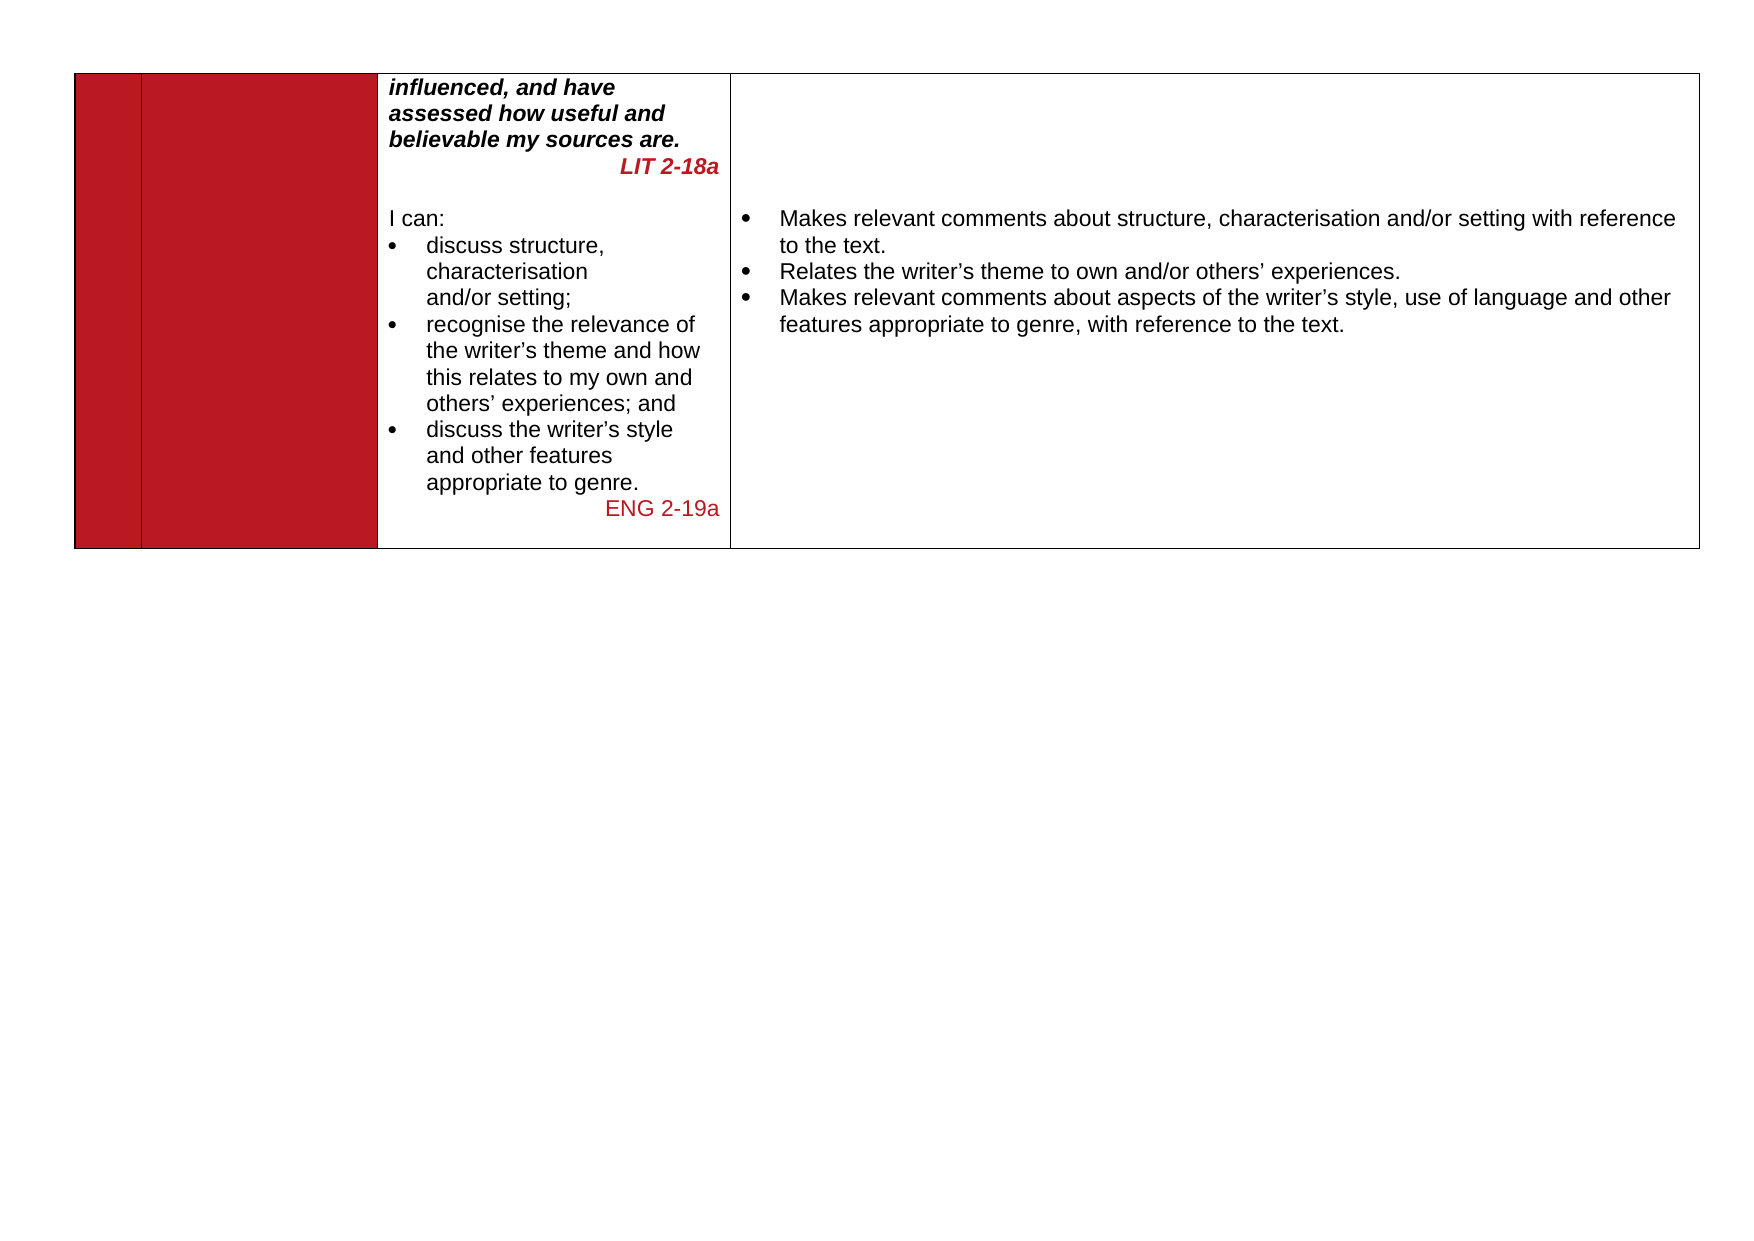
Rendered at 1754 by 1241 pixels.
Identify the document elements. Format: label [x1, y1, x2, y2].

table_cell [731, 74, 1699, 548]
table_cell [378, 74, 730, 548]
table_cell [142, 74, 377, 548]
